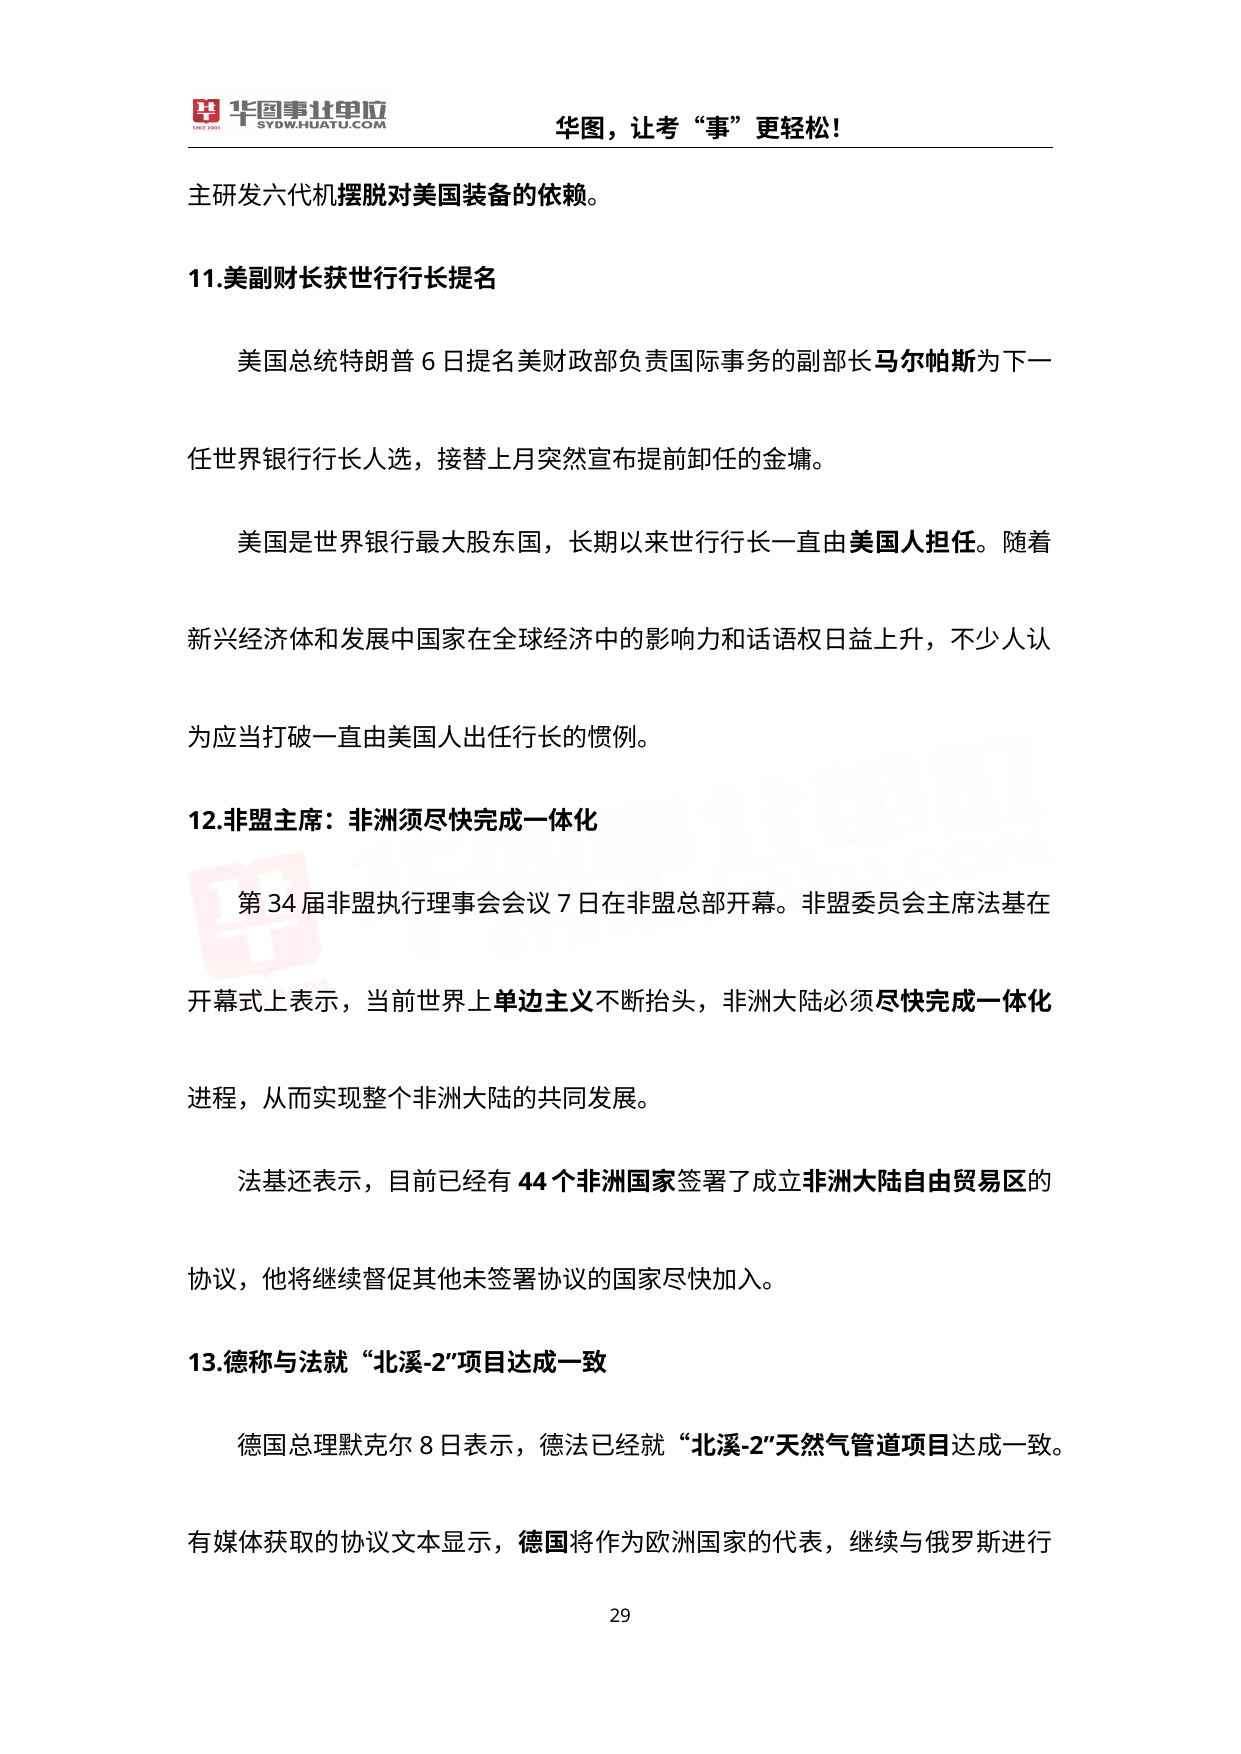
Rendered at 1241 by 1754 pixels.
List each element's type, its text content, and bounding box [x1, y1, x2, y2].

subtitle 13.德称与法就“北溪-2”项目达成一致 [187, 1328, 1053, 1393]
subtitle 12.非盟主席：非洲须尽快完成一体化 [187, 786, 1053, 851]
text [187, 1411, 1053, 1573]
picture [187, 88, 390, 138]
text 美国总统特朗普6日提名美财政部负责国际事务的副部长马尔帕斯为下一任世界银行行长人选，接替上月突然宣布提前卸任的金墉。 [187, 327, 1053, 490]
subtitle 11.美副财长获世行行长提名 [187, 244, 1053, 309]
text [187, 161, 1053, 226]
text 法基还表示，目前已经有44个非洲国家签署了成立非洲大陆自由贸易区的协议，他将继续督促其他未签署协议的国家尽快加入。 [187, 1147, 1053, 1310]
text 第34届非盟执行理事会会议7日在非盟总部开幕。非盟委员会主席法基在开幕式上表示，当前世界上单边主义不断抬头，非洲大陆必须尽快完成一体化进程，从而实现整个非洲大陆的共同发展。 [187, 869, 1053, 1129]
text 美国是世界银行最大股东国，长期以来世行行长一直由美国人担任。随着新兴经济体和发展中国家在全球经济中的影响力和话语权日益上升，不少人认为应当打破一直由美国人出任行长的惯例。 [187, 508, 1053, 768]
